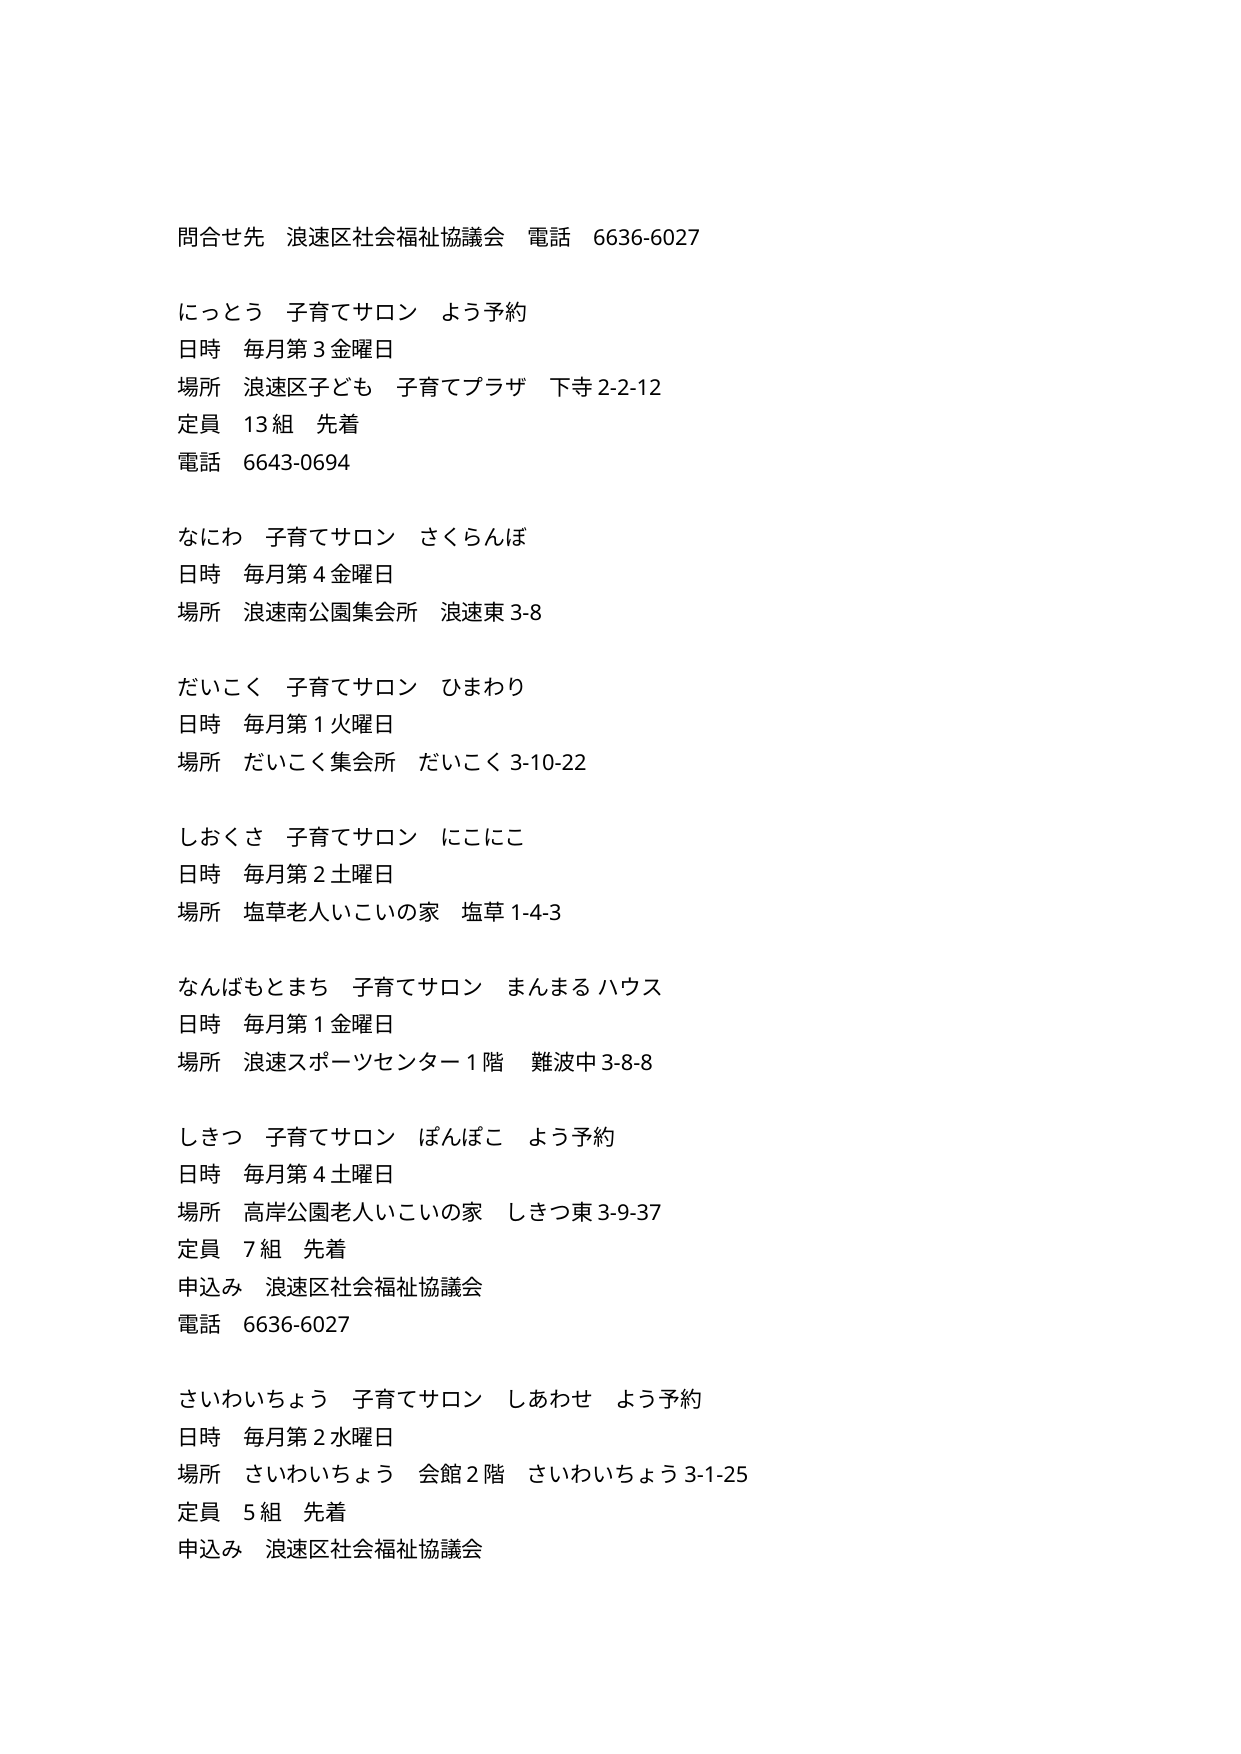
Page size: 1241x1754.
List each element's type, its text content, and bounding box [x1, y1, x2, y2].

text 定員 7組 先着 [177, 1229, 1063, 1267]
text 日時 毎月第2水曜日 [177, 1417, 1063, 1454]
text 場所 浪速南公園集会所 浪速東3-8 [177, 592, 1063, 629]
text 日時 毎月第1金曜日 [177, 1004, 1063, 1042]
text なんばもとまち 子育てサロン まんまる ハウス [177, 967, 1063, 1004]
text しきつ 子育てサロン ぽんぽこ よう予約 [177, 1117, 1063, 1154]
text 場所 だいこく集会所 だいこく3-10-22 [177, 742, 1063, 779]
text 日時 毎月第4金曜日 [177, 554, 1063, 592]
text 電話 6636-6027 [177, 1304, 1063, 1342]
text さいわいちょう 子育てサロン しあわせ よう予約 [177, 1379, 1063, 1417]
text にっとう 子育てサロン よう予約 [177, 292, 1063, 329]
text 定員 13組 先着 [177, 404, 1063, 442]
text 日時 毎月第2土曜日 [177, 854, 1063, 892]
text 申込み 浪速区社会福祉協議会 [177, 1529, 1063, 1567]
text 場所 高岸公園老人いこいの家 しきつ東3-9-37 [177, 1192, 1063, 1229]
text 電話 6643-0694 [177, 442, 1063, 479]
text 場所 さいわいちょう 会館2階 さいわいちょう3-1-25 [177, 1454, 1063, 1492]
text 場所 浪速区子ども 子育てプラザ 下寺2-2-12 [177, 367, 1063, 404]
text 日時 毎月第3金曜日 [177, 329, 1063, 367]
text 定員 5組 先着 [177, 1492, 1063, 1529]
text 日時 毎月第4土曜日 [177, 1154, 1063, 1192]
text 場所 浪速スポーツセンター1階 難波中3-8-8 [177, 1042, 1063, 1079]
text だいこく 子育てサロン ひまわり [177, 667, 1063, 704]
text なにわ 子育てサロン さくらんぼ [177, 517, 1063, 554]
text 場所 塩草老人いこいの家 塩草1-4-3 [177, 892, 1063, 929]
text 問合せ先 浪速区社会福祉協議会 電話 6636-6027 [177, 217, 1063, 254]
text 申込み 浪速区社会福祉協議会 [177, 1267, 1063, 1304]
text 日時 毎月第1火曜日 [177, 704, 1063, 742]
text しおくさ 子育てサロン にこにこ [177, 817, 1063, 854]
